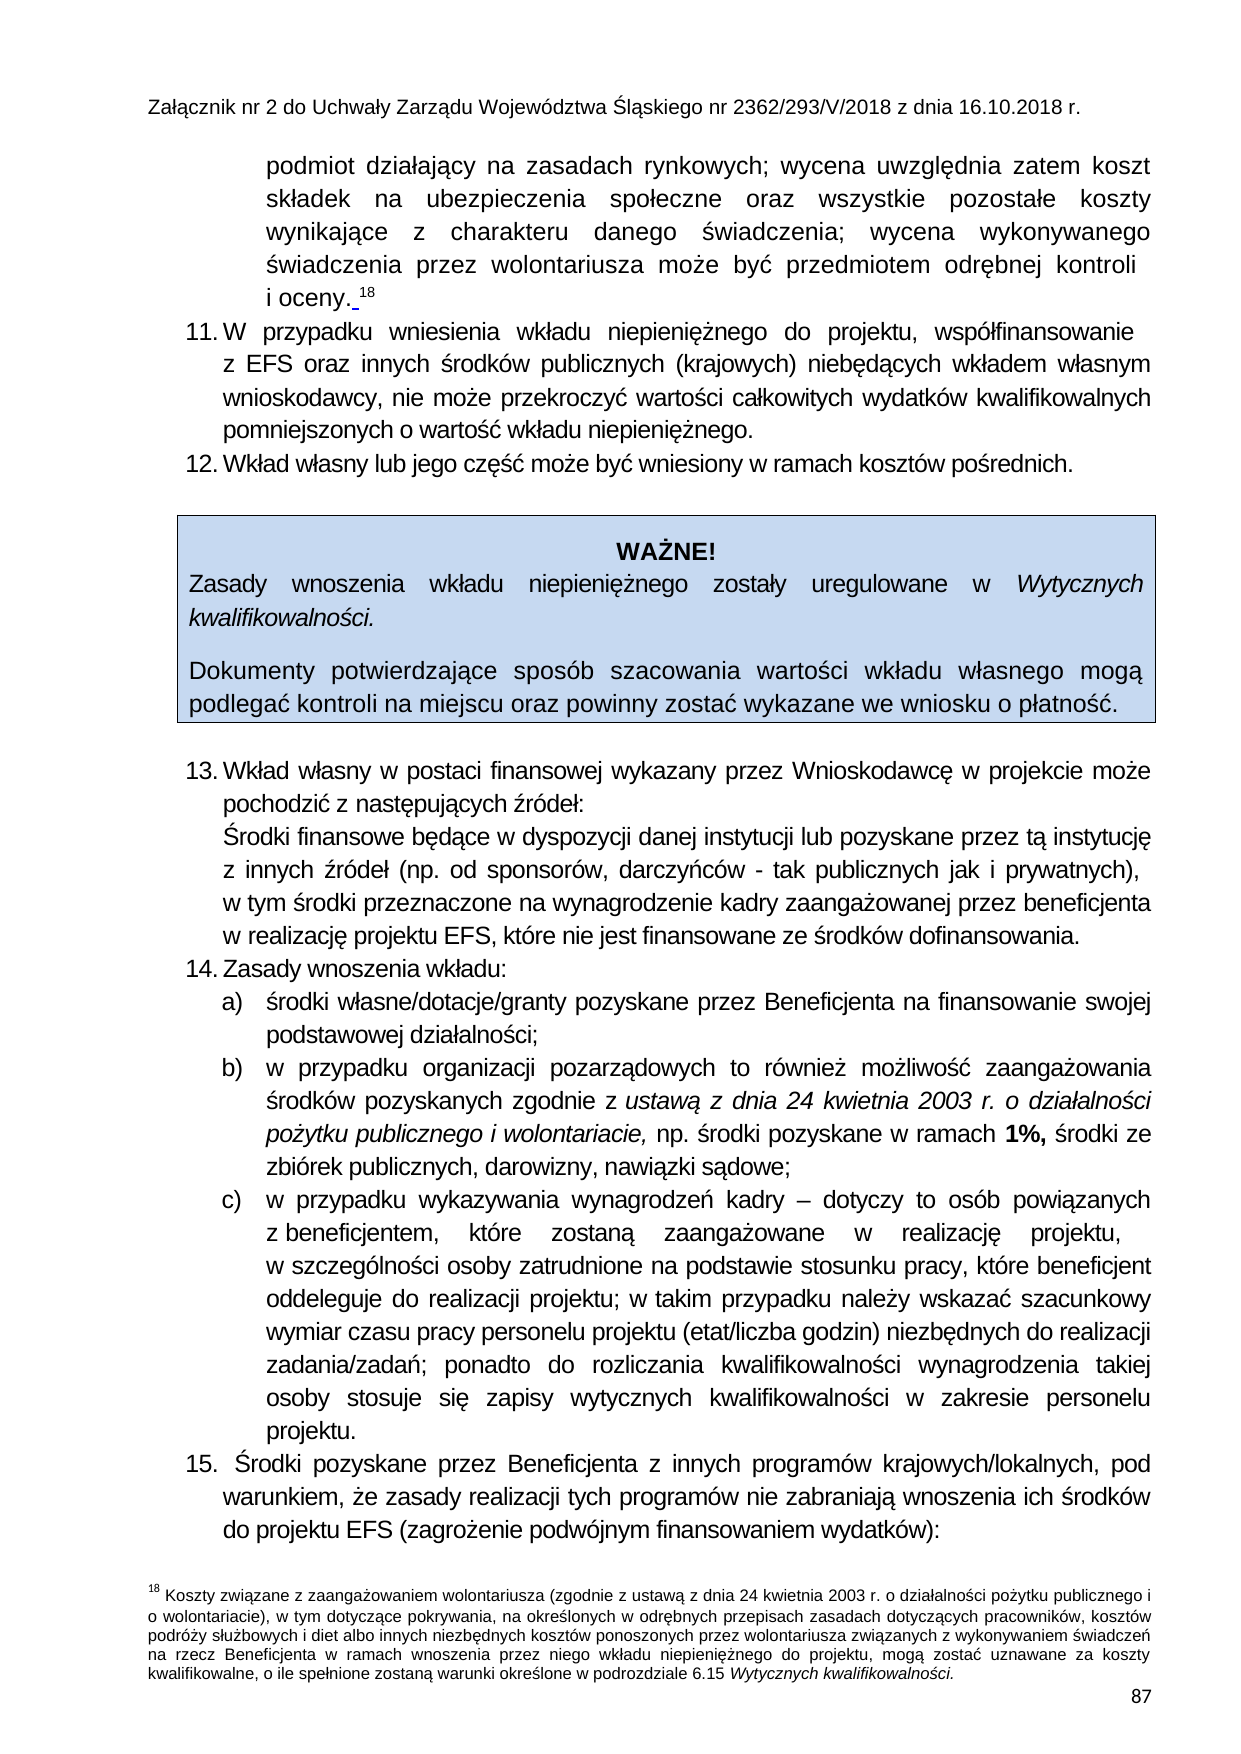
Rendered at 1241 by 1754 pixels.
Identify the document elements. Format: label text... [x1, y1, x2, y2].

list Środki pozyskane przez Beneficjenta z innych programów krajowych/lokalnych, pod warunkiem, że zasady realizacji tych programów nie zabraniają wnoszenia ich środków do projektu EFS (zagrożenie podwójnym finansowaniem wydatków): [185, 1449, 1152, 1544]
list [221, 151, 1152, 312]
list w przypadku wykazywania wynagrodzeń kadry – dotyczy to osób powiązanych z beneficjentem, które zostaną zaangażowane w realizację projektu, w szczególności osoby zatrudnione na podstawie stosunku pracy, które beneficjent oddeleguje do realizacji projektu; w takim przypadku należy wskazać szacunkowy wymiar czasu pracy personelu projektu (etat/liczba godzin) niezbędnych do realizacji zadania/zadań; ponadto do rozliczania kwalifikowalności wynagrodzenia takiej osoby stosuje się zapisy wytycznych kwalifikowalności w zakresie personelu projektu. [221, 1185, 1152, 1445]
list w przypadku organizacji pozarządowych to również możliwość zaangażowania środków pozyskanych zgodnie z ustawą z dnia 24 kwietnia 2003 r. o działalności pożytku publicznego i wolontariacie, np. środki pozyskane w ramach 1%, środki ze zbiórek publicznych, darowizny, nawiązki sądowe; [221, 1053, 1152, 1181]
list Zasady wnoszenia wkładu: [185, 954, 1152, 983]
list W przypadku wniesienia wkładu niepieniężnego do projektu, współfinansowanie z EFS oraz innych środków publicznych (krajowych) niebędących wkładem własnym wnioskodawcy, nie może przekroczyć wartości całkowitych wydatków kwalifikowalnych pomniejszonych o wartość wkładu niepieniężnego. [185, 316, 1152, 444]
list Środki finansowe będące w dyspozycji danej instytucji lub pozyskane przez tą instytucję z innych źródeł (np. od sponsorów, darczyńców - tak publicznych jak i prywatnych), w tym środki przeznaczone na wynagrodzenie kadry zaangażowanej przez beneficjenta w realizację projektu EFS, które nie jest finansowane ze środków dofinansowania. [223, 822, 1152, 949]
list Wkład własny w postaci finansowej wykazany przez Wnioskodawcę w projekcie może pochodzić z następujących źródeł: [185, 756, 1152, 817]
list środki własne/dotacje/granty pozyskane przez Beneficjenta na finansowanie swojej podstawowej działalności; [221, 987, 1152, 1049]
list Wkład własny lub jego część może być wniesiony w ramach kosztów pośrednich. [185, 448, 1152, 477]
table_header WAŻNE! Zasady wnoszenia wkładu niepieniężnego zostały uregulowane w Wytycznych kwalifikowalności. Dokumenty potwierdzające sposób szacowania wartości wkładu własnego mogą podlegać kontroli na miejscu oraz powinny zostać wykazane we wniosku o płatność. [178, 516, 1155, 722]
